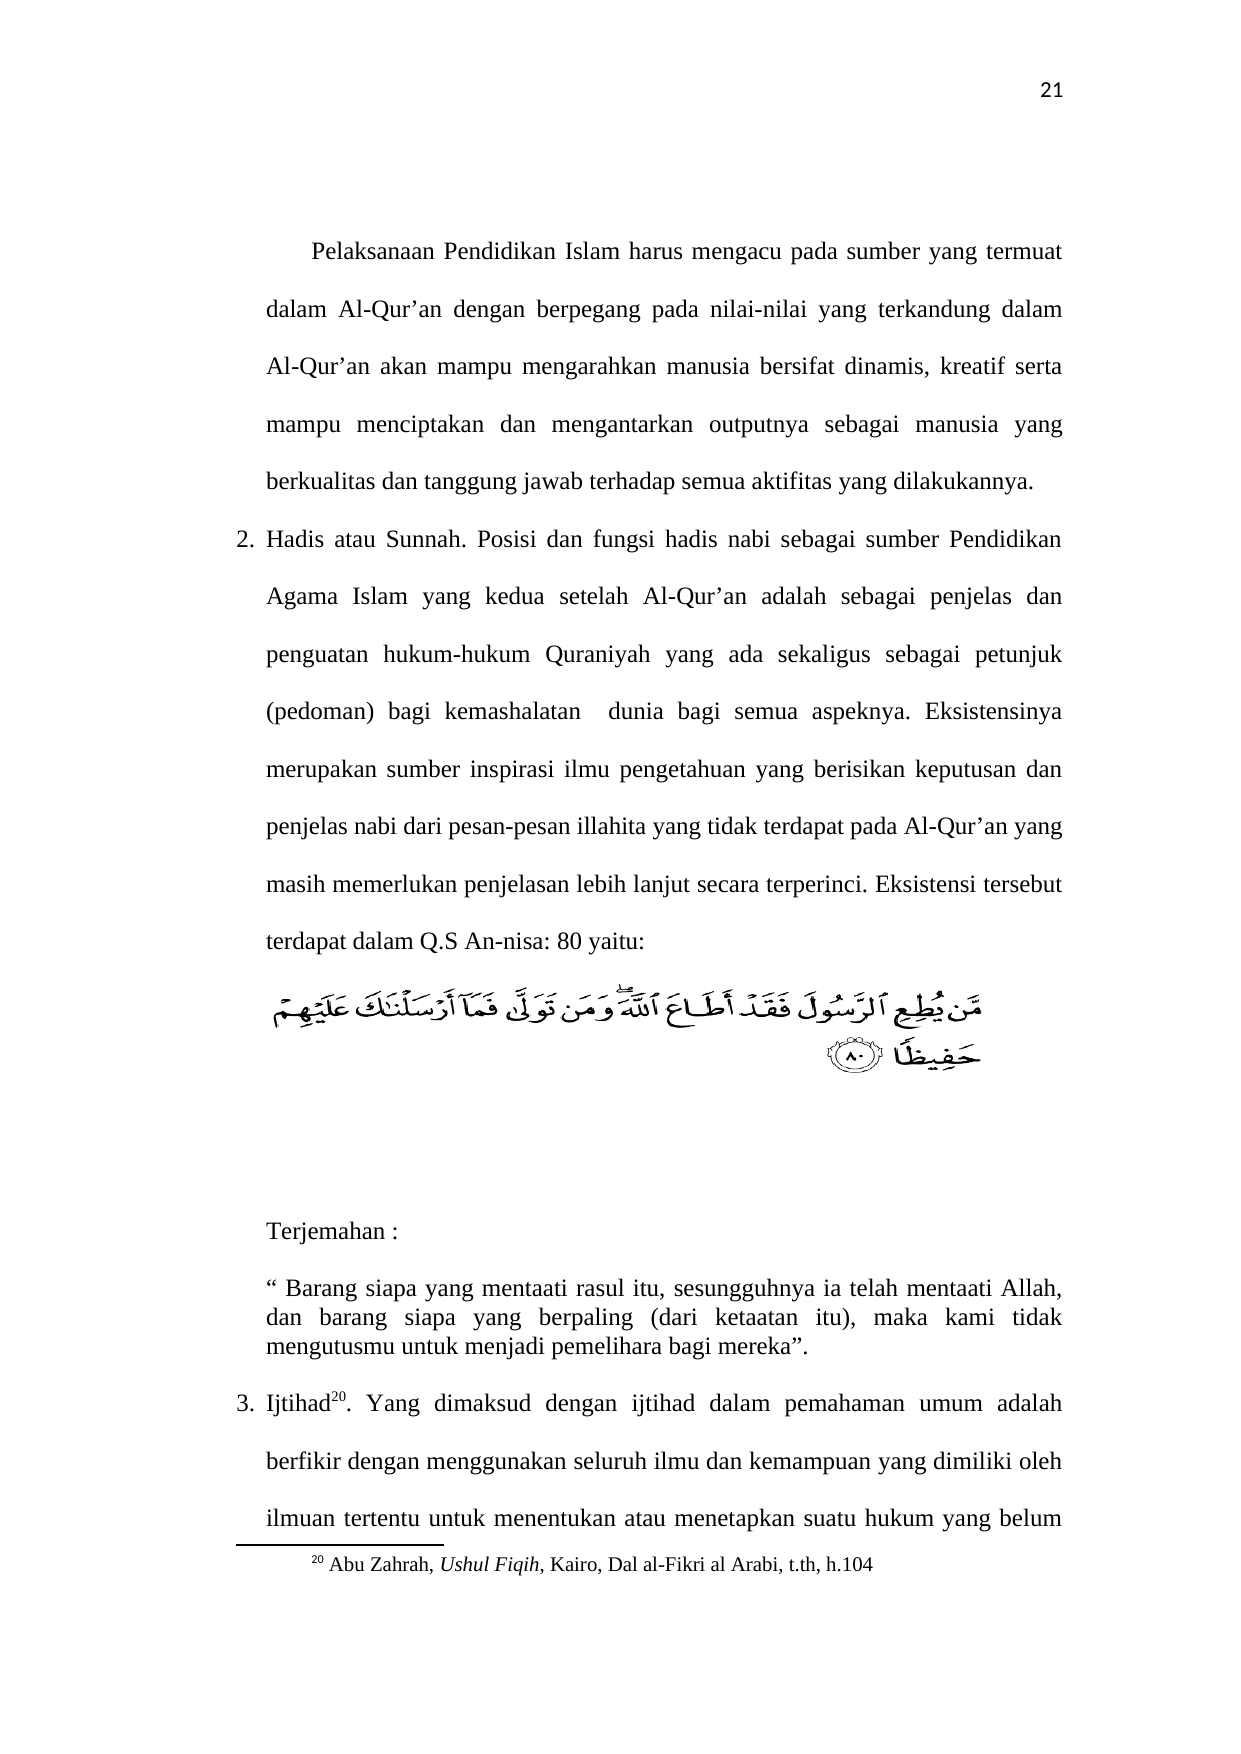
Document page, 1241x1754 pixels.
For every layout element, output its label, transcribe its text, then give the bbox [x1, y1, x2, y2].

picture [236, 983, 982, 1073]
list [236, 1388, 1063, 1532]
text Terjemahan : [266, 1216, 1063, 1244]
list Hadis atau Sunnah. Posisi dan fungsi hadis nabi sebagai sumber Pendidikan Agama Islam yang kedua setelah Al-Qur’an adalah sebagai penjelas dan penguatan hukum-hukum Quraniyah yang ada sekaligus sebagai petunjuk (pedoman) bagi kemashalatan dunia bagi semua aspeknya. Eksistensinya merupakan sumber inspirasi ilmu pengetahuan yang berisikan keputusan dan penjelas nabi dari pesan-pesan illahita yang tidak terdapat pada Al-Qur’an yang masih memerlukan penjelasan lebih lanjut secara terperinci. Eksistensi tersebut terdapat dalam Q.S An-nisa: 80 yaitu: [236, 524, 1063, 955]
text “ Barang siapa yang mentaati rasul itu, sesungguhnya ia telah mentaati Allah, dan barang siapa yang berpaling (dari ketaatan itu), maka kami tidak mengutusmu untuk menjadi pemelihara bagi mereka”. [266, 1273, 1063, 1359]
list Pelaksanaan Pendidikan Islam harus mengacu pada sumber yang termuat dalam Al-Qur’an dengan berpegang pada nilai-nilai yang terkandung dalam Al-Qur’an akan mampu mengarahkan manusia bersifat dinamis, kreatif serta mampu menciptakan dan mengantarkan outputnya sebagai manusia yang berkualitas dan tanggung jawab terhadap semua aktifitas yang dilakukannya. [266, 236, 1063, 495]
